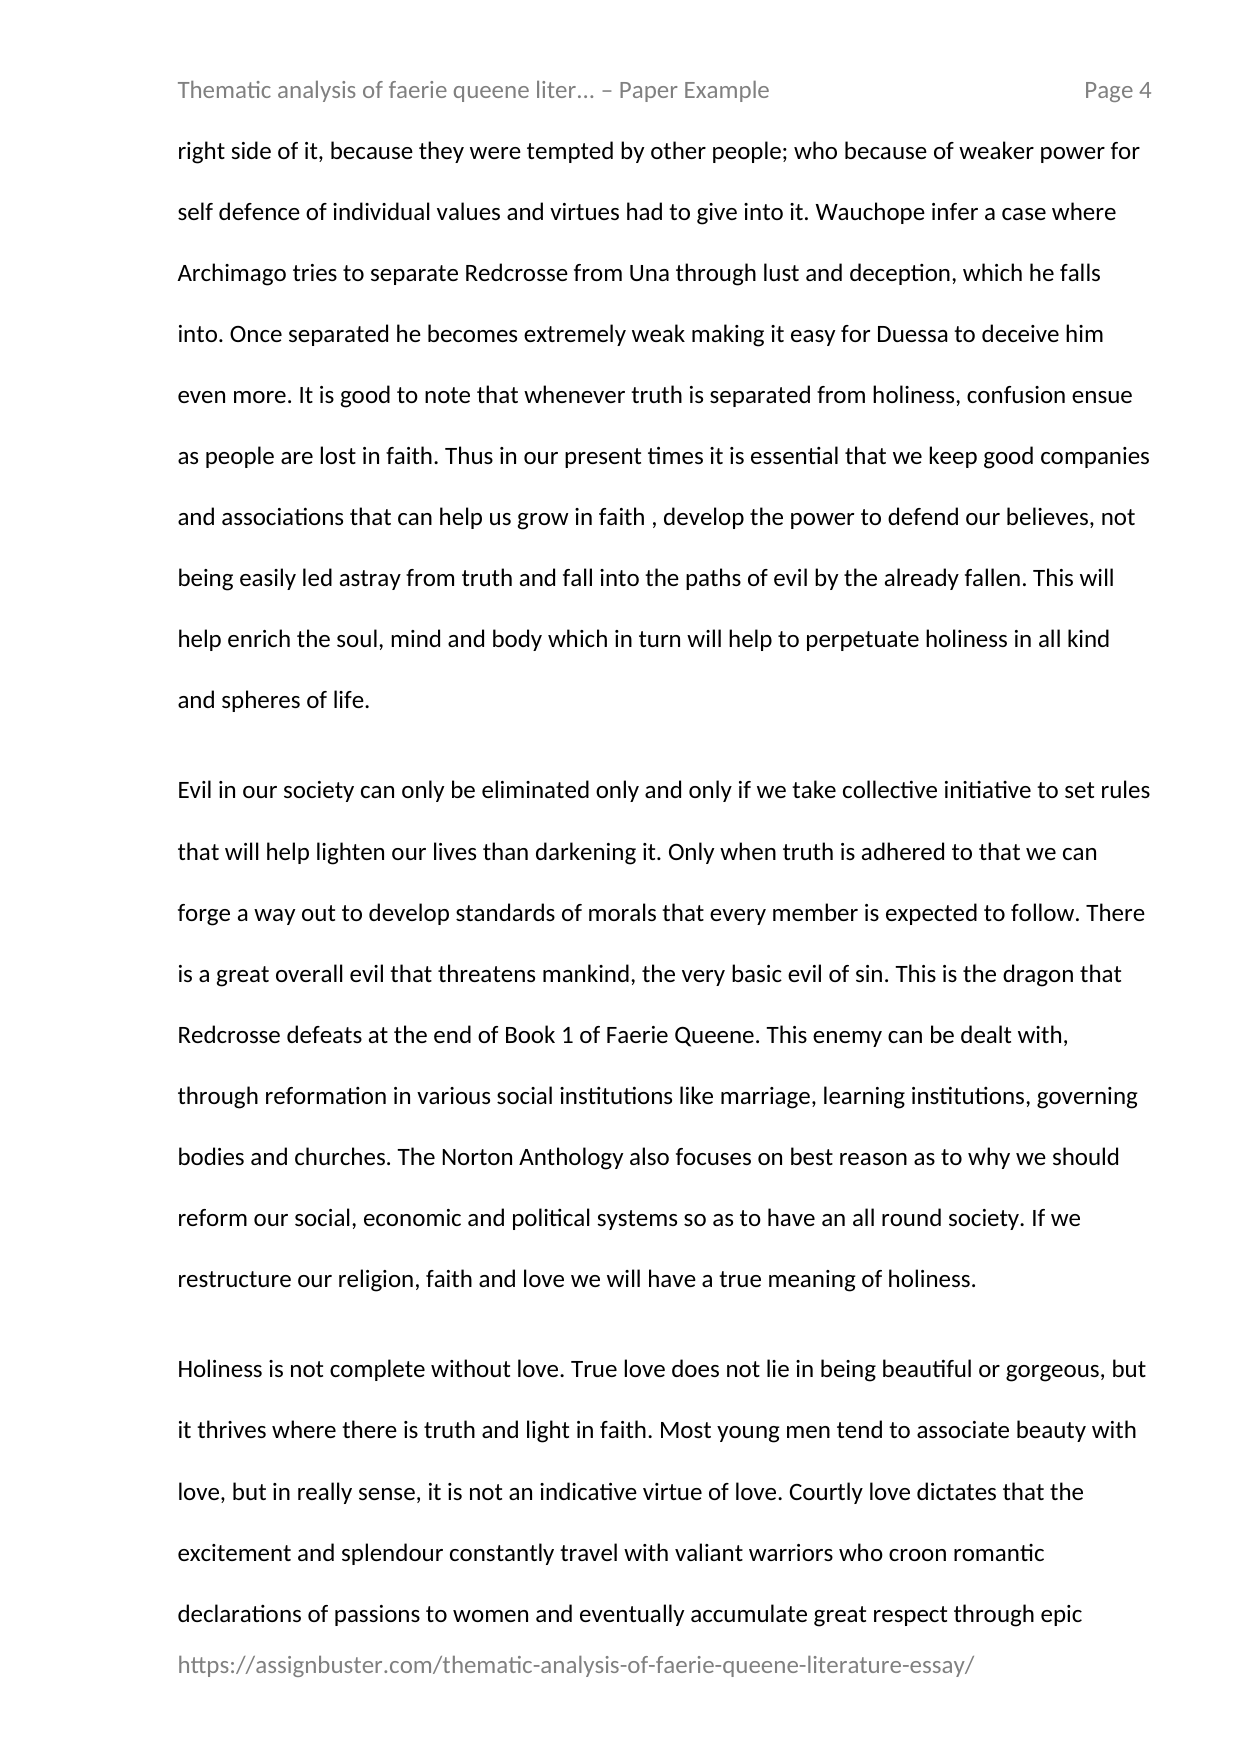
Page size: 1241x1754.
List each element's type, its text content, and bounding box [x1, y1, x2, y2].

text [177, 135, 1152, 715]
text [177, 1353, 1152, 1628]
text Evil in our society can only be eliminated only and only if we take collective initiative to set rules that will help lighten our lives than darkening it. Only when truth is adhered to that we can forge a way out to develop standards of morals that every member is expected to follow. There is a great overall evil that threatens mankind, the very basic evil of sin. This is the dragon that Redcrosse defeats at the end of Book 1 of Faerie Queene. This enemy can be dealt with, through reformation in various social institutions like marriage, learning institutions, governing bodies and churches. The Norton Anthology also focuses on best reason as to why we should reform our social, economic and political systems so as to have an all round society. If we restructure our religion, faith and love we will have a true meaning of holiness. [177, 775, 1152, 1293]
